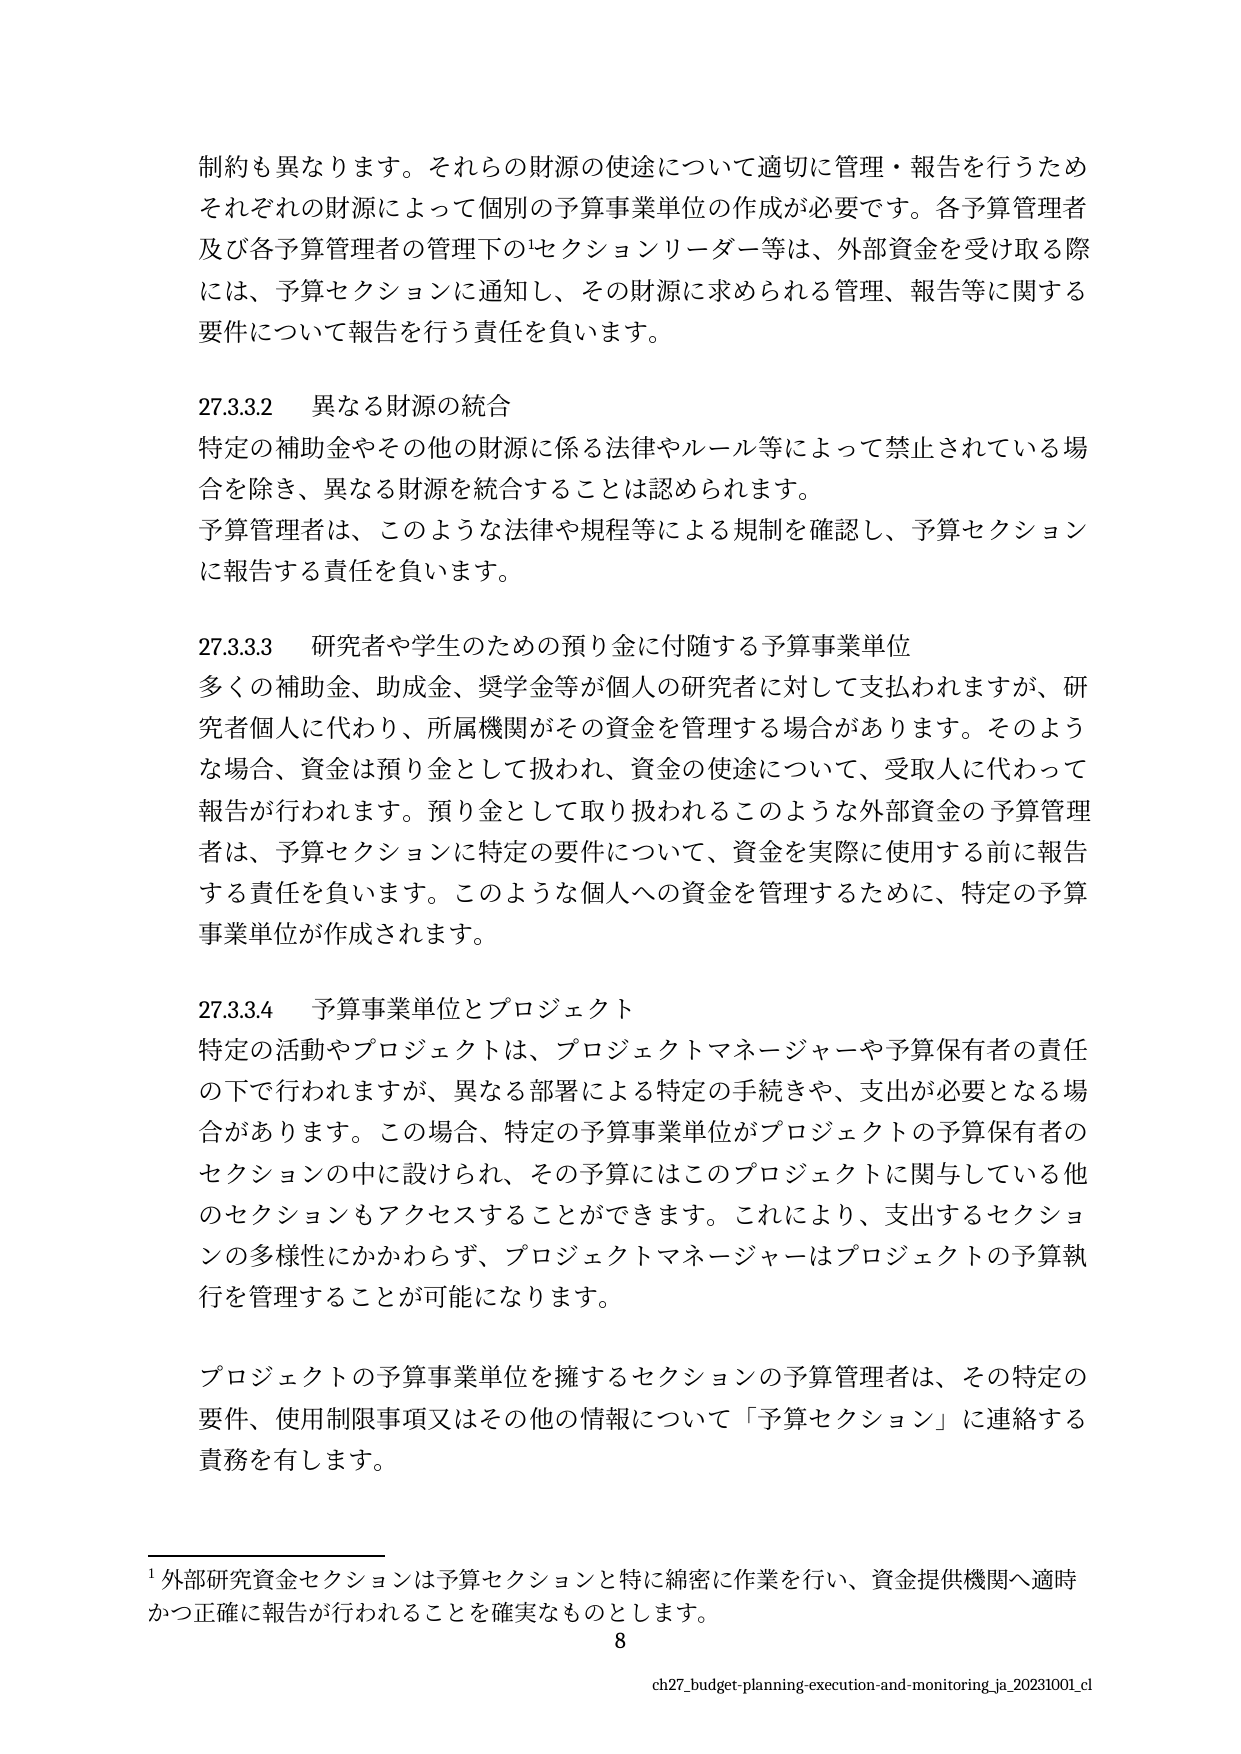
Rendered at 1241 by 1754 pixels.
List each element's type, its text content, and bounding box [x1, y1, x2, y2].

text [199, 148, 1091, 349]
text 予算管理者は、このような法律や規程等による規制を確認し、予算セクションに報告する責任を負います。 [199, 511, 1091, 588]
text 特定の活動やプロジェクトは、プロジェクトマネージャーや予算保有者の責任の下で行われますが、異なる部署による特定の手続きや、支出が必要となる場合があります。この場合、特定の予算事業単位がプロジェクトの予算保有者のセクションの中に設けられ、その予算にはこのプロジェクトに関与している他のセクションもアクセスすることができます。これにより、支出するセクションの多様性にかかわらず、プロジェクトマネージャーはプロジェクトの予算執行を管理することが可能になります。 [199, 1031, 1091, 1314]
text プロジェクトの予算事業単位を擁するセクションの予算管理者は、その特定の要件、使用制限事項又はその他の情報について「予算セクション」に連絡する責務を有します。 [199, 1358, 1091, 1477]
text 特定の補助金やその他の財源に係る法律やルール等によって禁止されている場合を除き、異なる財源を統合することは認められます。 [199, 428, 1091, 505]
text 多くの補助金、助成金、奨学金等が個人の研究者に対して支払われますが、研究者個人に代わり、所属機関がその資金を管理する場合があります。そのような場合、資金は預り金として扱われ、資金の使途について、受取人に代わって報告が行われます。預り金として取り扱われるこのような外部資金の予算管理者は、予算セクションに特定の要件について、資金を実際に使用する前に報告する責任を負います。このような個人への資金を管理するために、特定の予算事業単位が作成されます。 [199, 667, 1091, 951]
text 27.3.3.3 研究者や学生のための預り金に付随する予算事業単位 [199, 626, 1091, 662]
text 27.3.3.4 予算事業単位とプロジェクト [199, 989, 1091, 1025]
text 27.3.3.2 異なる財源の統合 [199, 387, 1091, 423]
